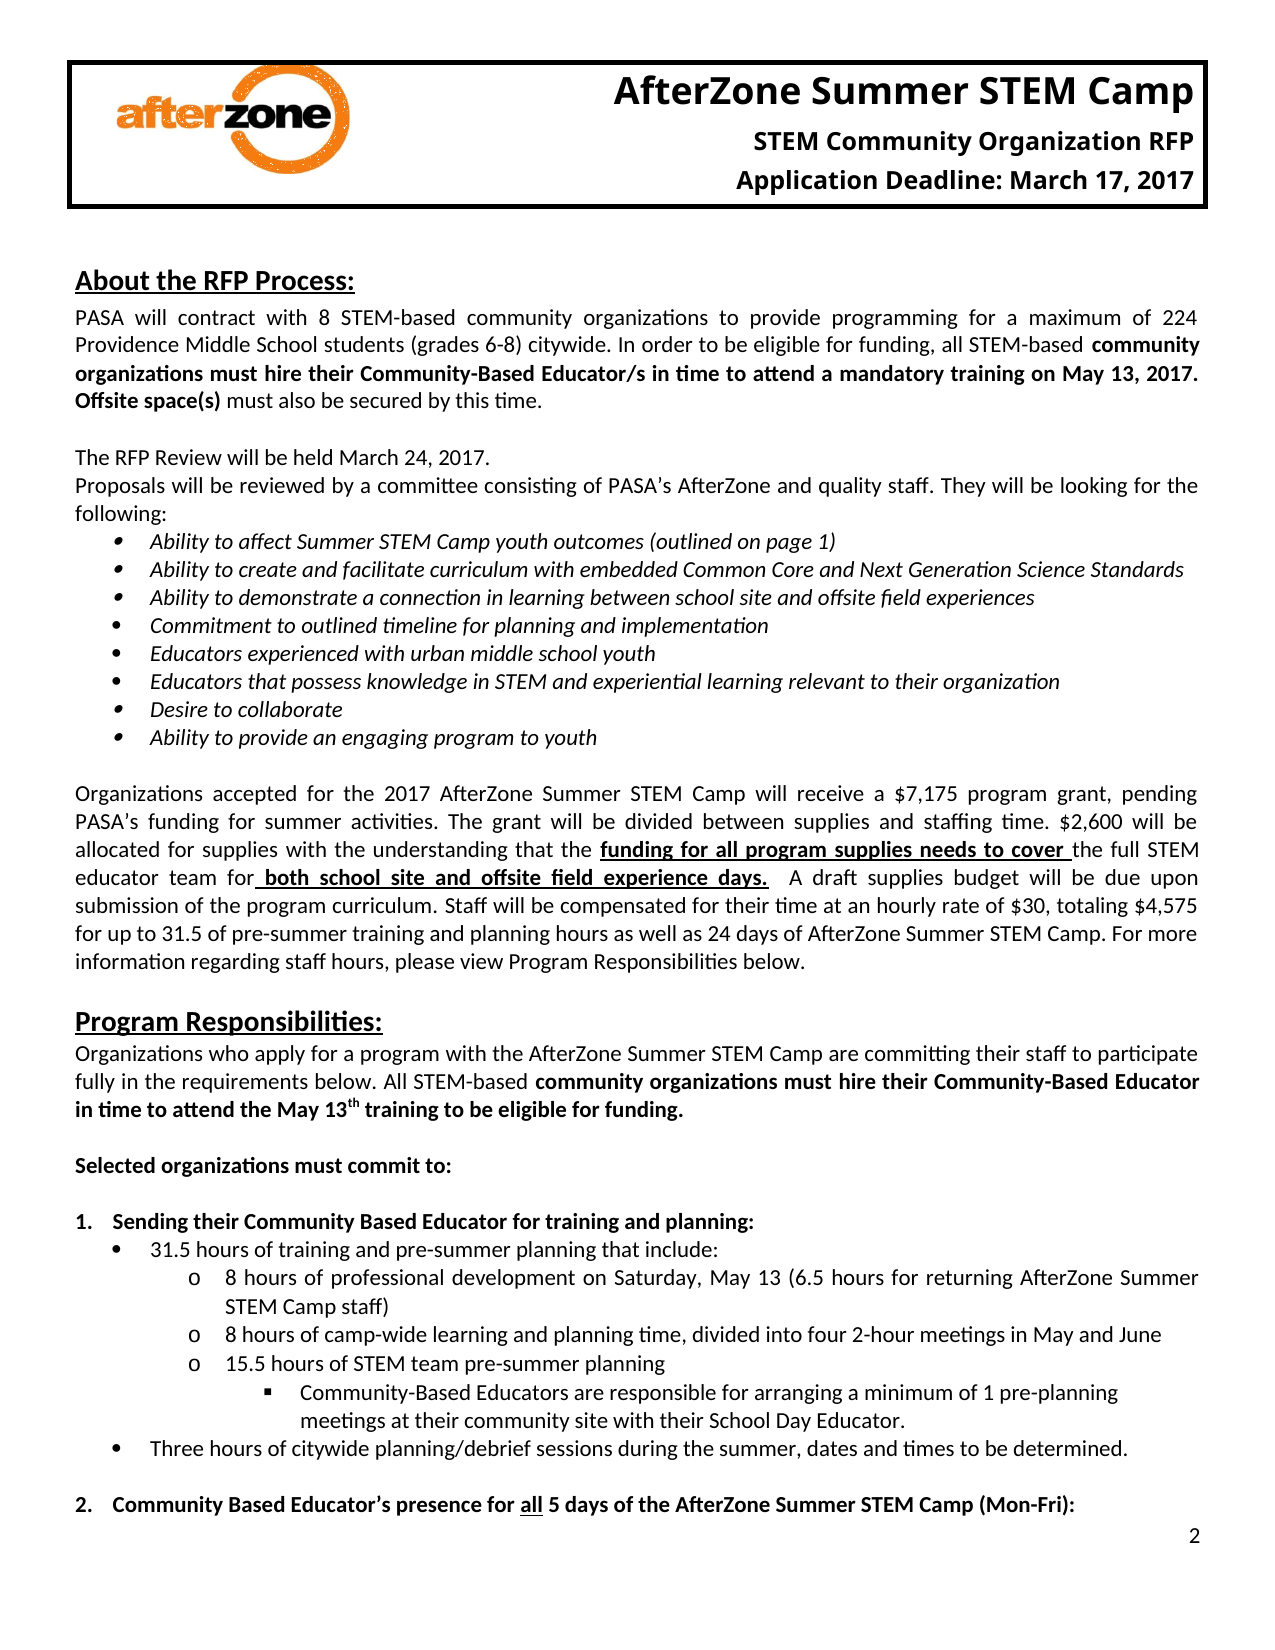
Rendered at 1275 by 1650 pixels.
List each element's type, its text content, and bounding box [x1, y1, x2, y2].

list 31.5 hours of training and pre-summer planning that include: [112, 1235, 1200, 1263]
text Organizations accepted for the 2017 AfterZone Summer STEM Camp will receive a $7,175 program grant, pending PASA’s funding for summer activities. The grant will be divided between supplies and staffing time. $2,600 will be allocated for supplies with the understanding that the funding for all program supplies needs to cover the full STEM educator team for both school site and offsite field experience days. A draft supplies budget will be due upon submission of the program curriculum. Staff will be compensated for their time at an hourly rate of $30, totaling $4,575 for up to 31.5 of pre-summer training and planning hours as well as 24 days of AfterZone Summer STEM Camp. For more information regarding staff hours, please view Program Responsibilities below. [75, 779, 1200, 975]
text Organizations who apply for a program with the AfterZone Summer STEM Camp are committing their staff to participate fully in the requirements below. All STEM-based community organizations must hire their Community-Based Educator in time to attend the May 13th training to be eligible for funding. [75, 1039, 1200, 1123]
list Ability to demonstrate a connection in learning between school site and offsite field experiences [112, 583, 1200, 611]
text About the RFP Process: [75, 262, 1200, 297]
list Desire to collaborate [112, 695, 1200, 723]
text Proposals will be reviewed by a committee consisting of PASA’s AfterZone and quality staff. They will be looking for the following: [75, 471, 1200, 527]
list 8 hours of camp-wide learning and planning time, divided into four 2-hour meetings in May and June [187, 1320, 1200, 1349]
list 15.5 hours of STEM team pre-summer planning [187, 1349, 1200, 1378]
list Ability to provide an engaging program to youth [112, 723, 1200, 751]
list Community-Based Educators are responsible for arranging a minimum of 1 pre-planning meetings at their community site with their School Day Educator. [262, 1378, 1200, 1434]
list Community Based Educator’s presence for all 5 days of the AfterZone Summer STEM Camp (Mon-Fri): [75, 1491, 1200, 1518]
list Three hours of citywide planning/debrief sessions during the summer, dates and times to be determined. [112, 1434, 1200, 1462]
list Educators that possess knowledge in STEM and experiential learning relevant to their organization [112, 667, 1200, 695]
text PASA will contract with 8 STEM-based community organizations to provide programming for a maximum of 224 Providence Middle School students (grades 6-8) citywide. In order to be eligible for funding, all STEM-based community organizations must hire their Community-Based Educator/s in time to attend a mandatory training on May 13, 2017. Offsite space(s) must also be secured by this time. [75, 303, 1200, 415]
list 8 hours of professional development on Saturday, May 13 (6.5 hours for returning AfterZone Summer STEM Camp staff) [187, 1263, 1200, 1320]
picture [116, 65, 350, 174]
text Program Responsibilities: [75, 1003, 1200, 1039]
list Educators experienced with urban middle school youth [112, 639, 1200, 667]
list Ability to create and facilitate curriculum with embedded Common Core and Next Generation Science Standards [112, 555, 1200, 583]
list Commitment to outlined timeline for planning and implementation [112, 611, 1200, 639]
list Sending their Community Based Educator for training and planning: [75, 1207, 1200, 1235]
text Selected organizations must commit to: [75, 1151, 1200, 1179]
text The RFP Review will be held March 24, 2017. [75, 443, 1200, 471]
list Ability to affect Summer STEM Camp youth outcomes (outlined on page 1) [112, 527, 1200, 555]
